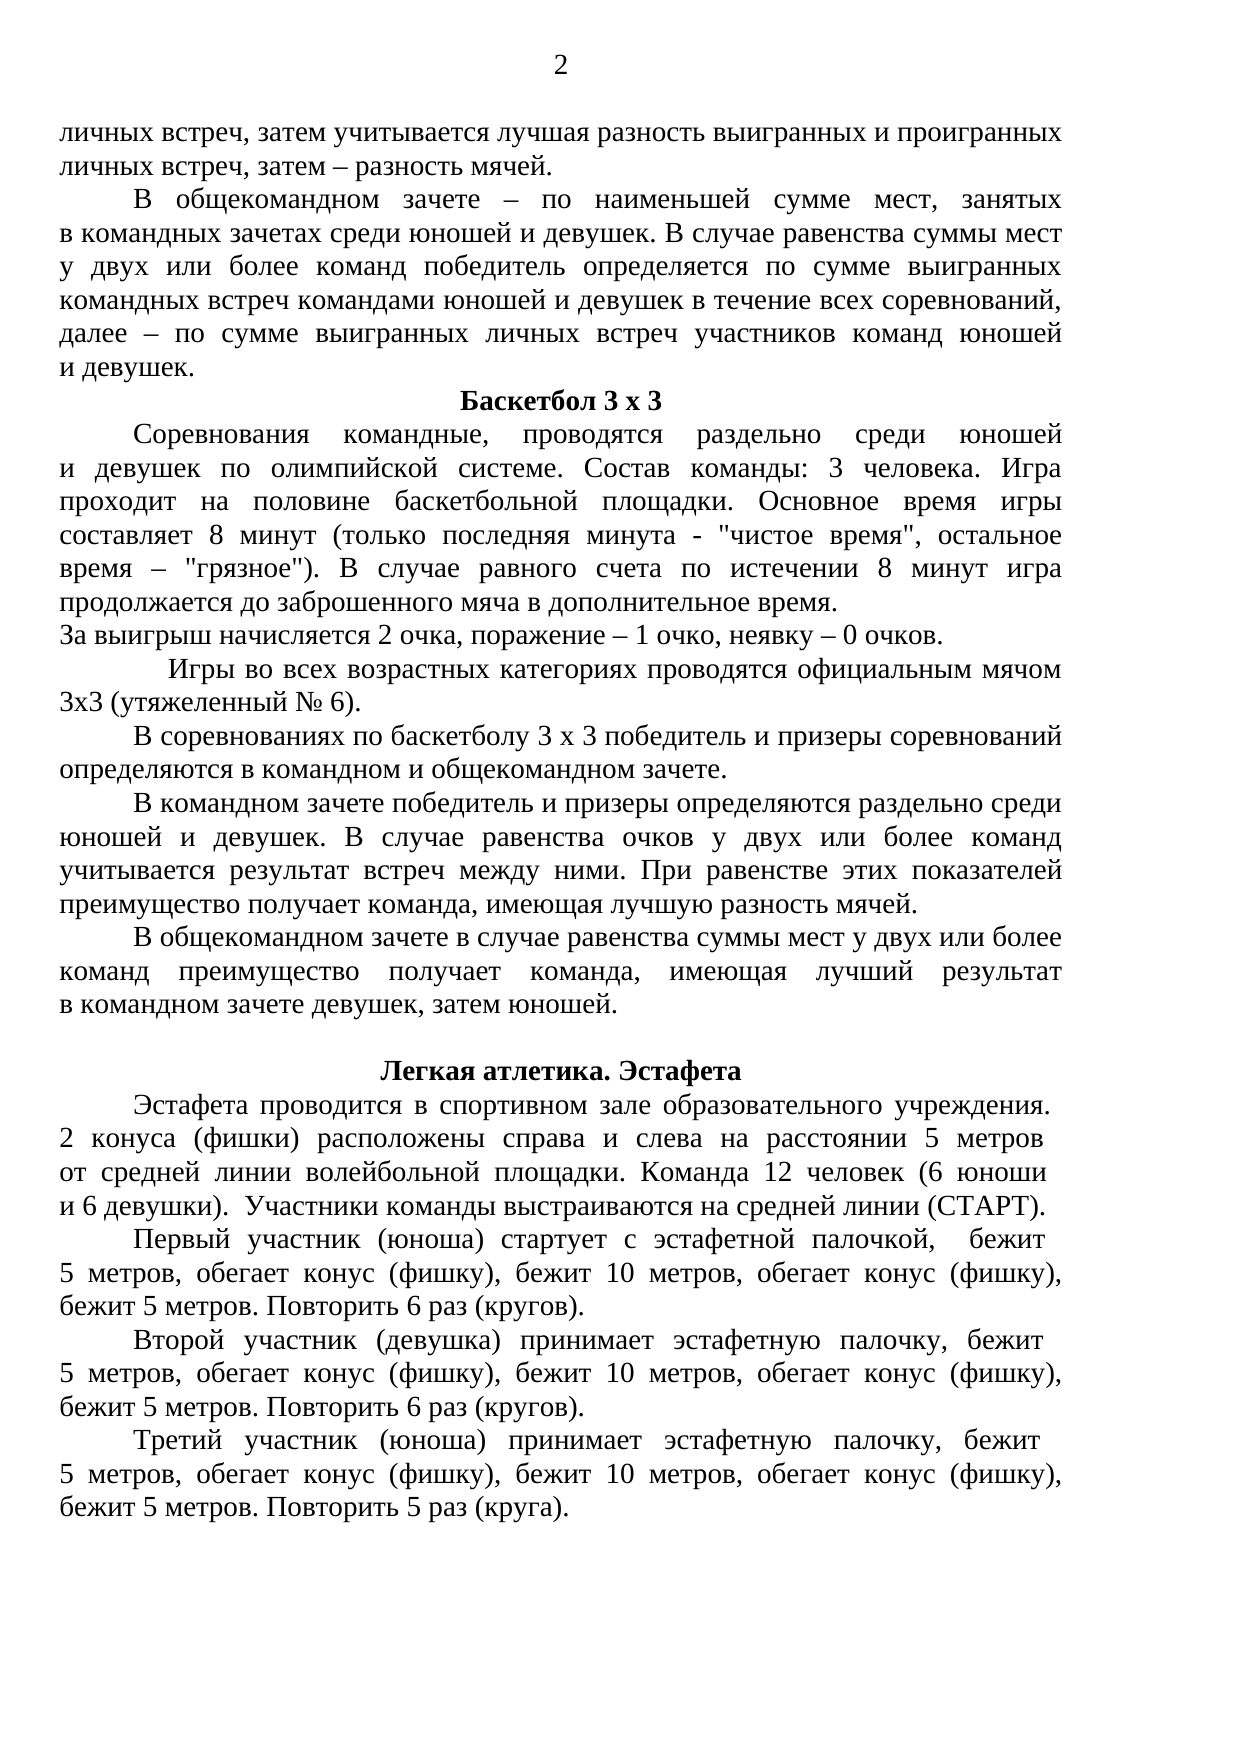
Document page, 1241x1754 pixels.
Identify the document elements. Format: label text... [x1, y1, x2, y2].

text За выигрыш начисляется 2 очка, поражение – 1 очко, неявку – 0 очков. [59, 617, 1063, 651]
text личных встреч, затем учитывается лучшая разность выигранных и проигранных личных встреч, затем – разность мячей. [59, 114, 1063, 181]
text В соревнованиях по баскетболу 3 х 3 победитель и призеры соревнований определяются в командном и общекомандном зачете. [59, 718, 1063, 785]
text Игры во всех возрастных категориях проводятся официальным мячом 3x3 (утяжеленный № 6). [59, 651, 1063, 718]
text Эстафета проводится в спортивном зале образовательного учреждения. 2 конуса (фишки) расположены справа и слева на расстоянии 5 метров от средней линии волейбольной площадки. Команда 12 человек (6 юноши и 6 девушки). Участники команды выстраиваются на средней линии (СТАРТ). [59, 1087, 1063, 1221]
text Баскетбол 3 х 3 [59, 383, 1063, 416]
text Третий участник (юноша) принимает эстафетную палочку, бежит 5 метров, обегает конус (фишку), бежит 10 метров, обегает конус (фишку), бежит 5 метров. Повторить 5 раз (круга). [59, 1422, 1063, 1523]
text Соревнования командные, проводятся раздельно среди юношей и девушек по олимпийской системе. Состав команды: 3 человека. Игра проходит на половине баскетбольной площадки. Основное время игры составляет 8 минут (только последняя минута - "чистое время", остальное время – "грязное"). В случае равного счета по истечении 8 минут игра продолжается до заброшенного мяча в дополнительное время. [59, 416, 1063, 617]
text Легкая атлетика. Эстафета [59, 1053, 1063, 1087]
text В общекомандном зачете – по наименьшей сумме мест, занятых в командных зачетах среди юношей и девушек. В случае равенства суммы мест у двух или более команд победитель определяется по сумме выигранных командных встреч командами юношей и девушек в течение всех соревнований, далее – по сумме выигранных личных встреч участников команд юношей и девушек. [59, 181, 1063, 383]
text В общекомандном зачете в случае равенства суммы мест у двух или более команд преимущество получает команда, имеющая лучший результат в командном зачете девушек, затем юношей. [59, 919, 1063, 1020]
text Первый участник (юноша) стартует с эстафетной палочкой, бежит 5 метров, обегает конус (фишку), бежит 10 метров, обегает конус (фишку), бежит 5 метров. Повторить 6 раз (кругов). [59, 1221, 1063, 1322]
text В командном зачете победитель и призеры определяются раздельно среди юношей и девушек. В случае равенства очков у двух или более команд учитывается результат встреч между ними. При равенстве этих показателей преимущество получает команда, имеющая лучшую разность мячей. [59, 785, 1063, 919]
text Второй участник (девушка) принимает эстафетную палочку, бежит 5 метров, обегает конус (фишку), бежит 10 метров, обегает конус (фишку), бежит 5 метров. Повторить 6 раз (кругов). [59, 1322, 1063, 1422]
